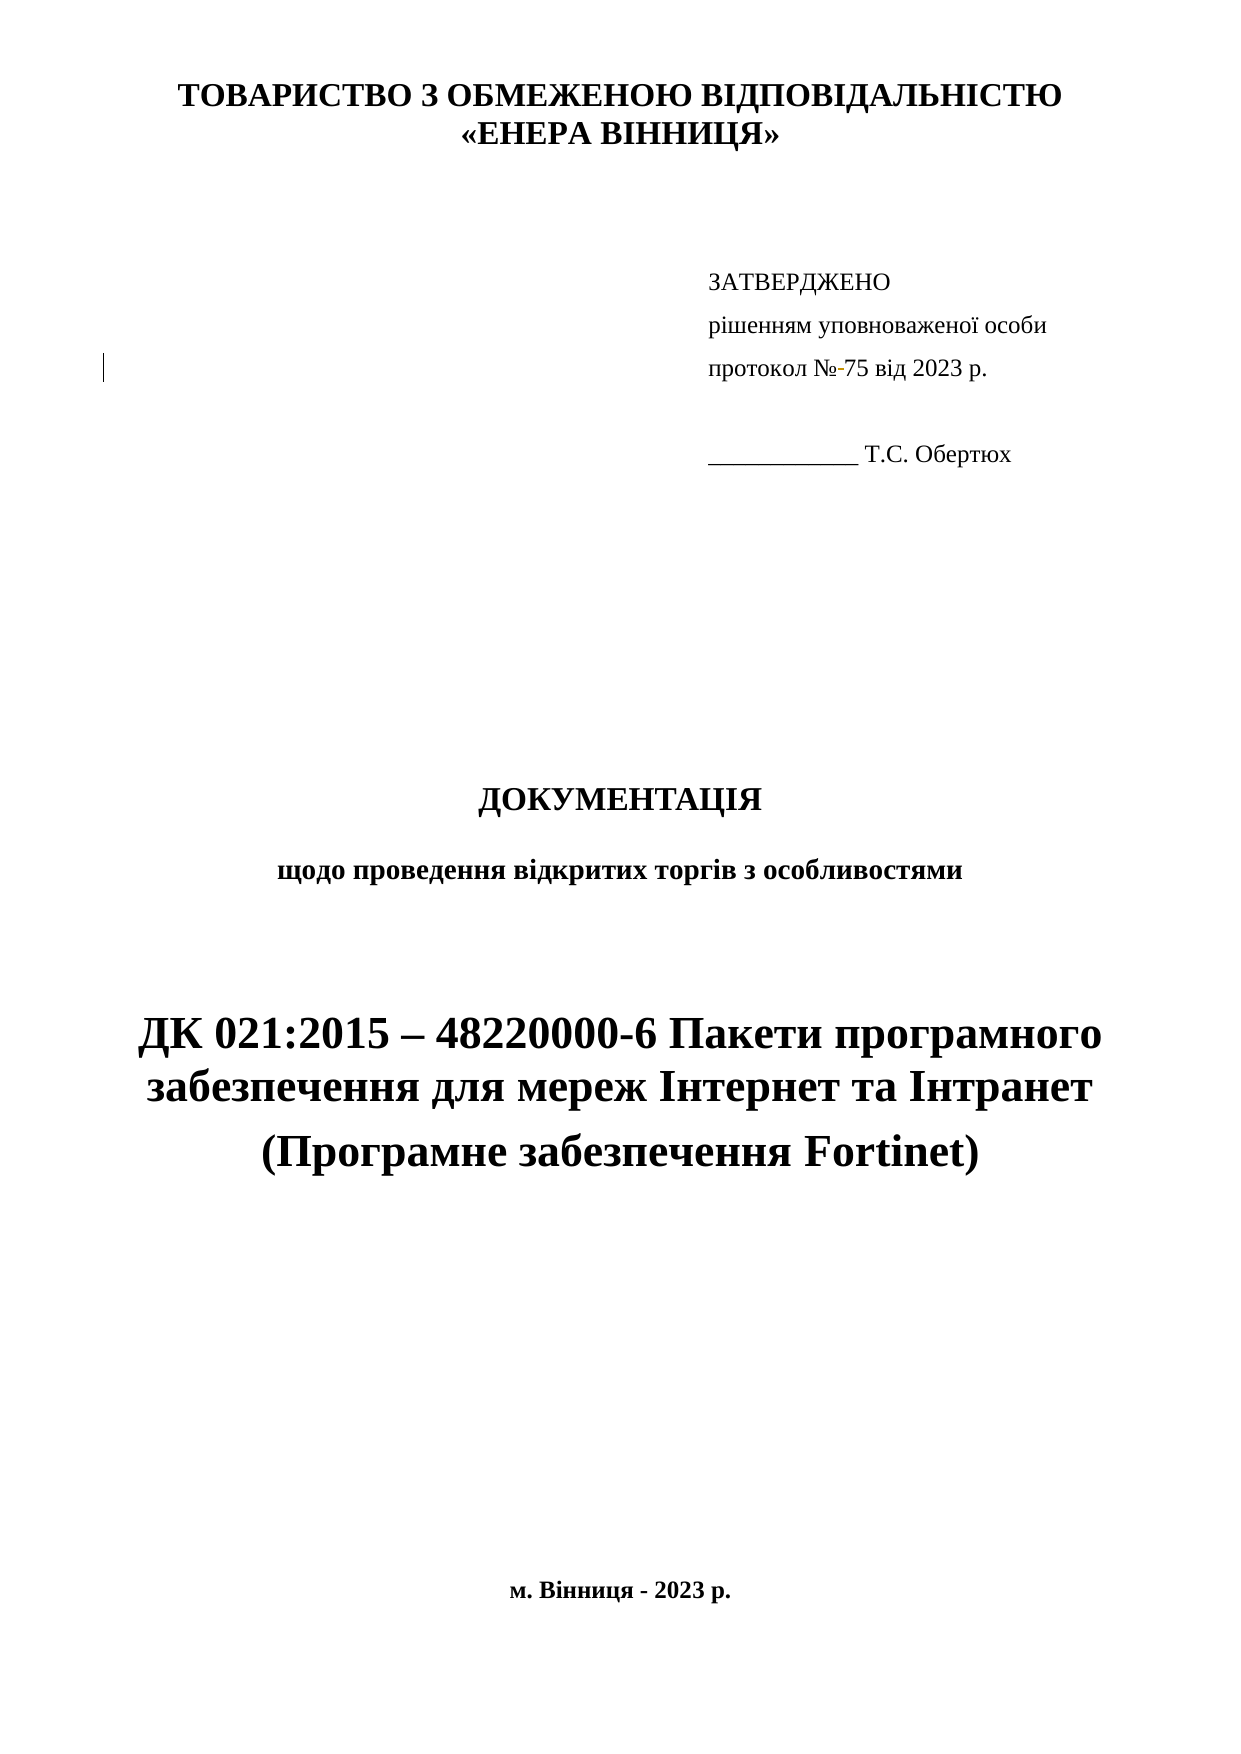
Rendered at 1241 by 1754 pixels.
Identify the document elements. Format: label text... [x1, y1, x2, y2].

text ЗАТВЕРДЖЕНО [635, 267, 1122, 295]
subtitle ДОКУМЕНТАЦІЯ [118, 779, 1122, 817]
text ДК 021:2015 – 48220000-6 Пакети програмного забезпечення для мереж Інтернет та Інтранет [118, 1006, 1122, 1111]
text протокол №75 від 2023 р. [635, 353, 1122, 382]
text ____________ Т.С. Обертюх [561, 439, 1122, 468]
text рішенням уповноваженої особи [118, 310, 1122, 338]
text м. Вінниця - 2023 р. [118, 1575, 1122, 1604]
text ТОВАРИСТВО З ОБМЕЖЕНОЮ ВІДПОВІДАЛЬНІСТЮ «ЕНЕРА ВІННИЦЯ» [118, 75, 1122, 152]
text щодо проведення відкритих торгів з особливостями [118, 852, 1122, 886]
text (Програмне забезпечення Fortinet) [118, 1124, 1122, 1176]
